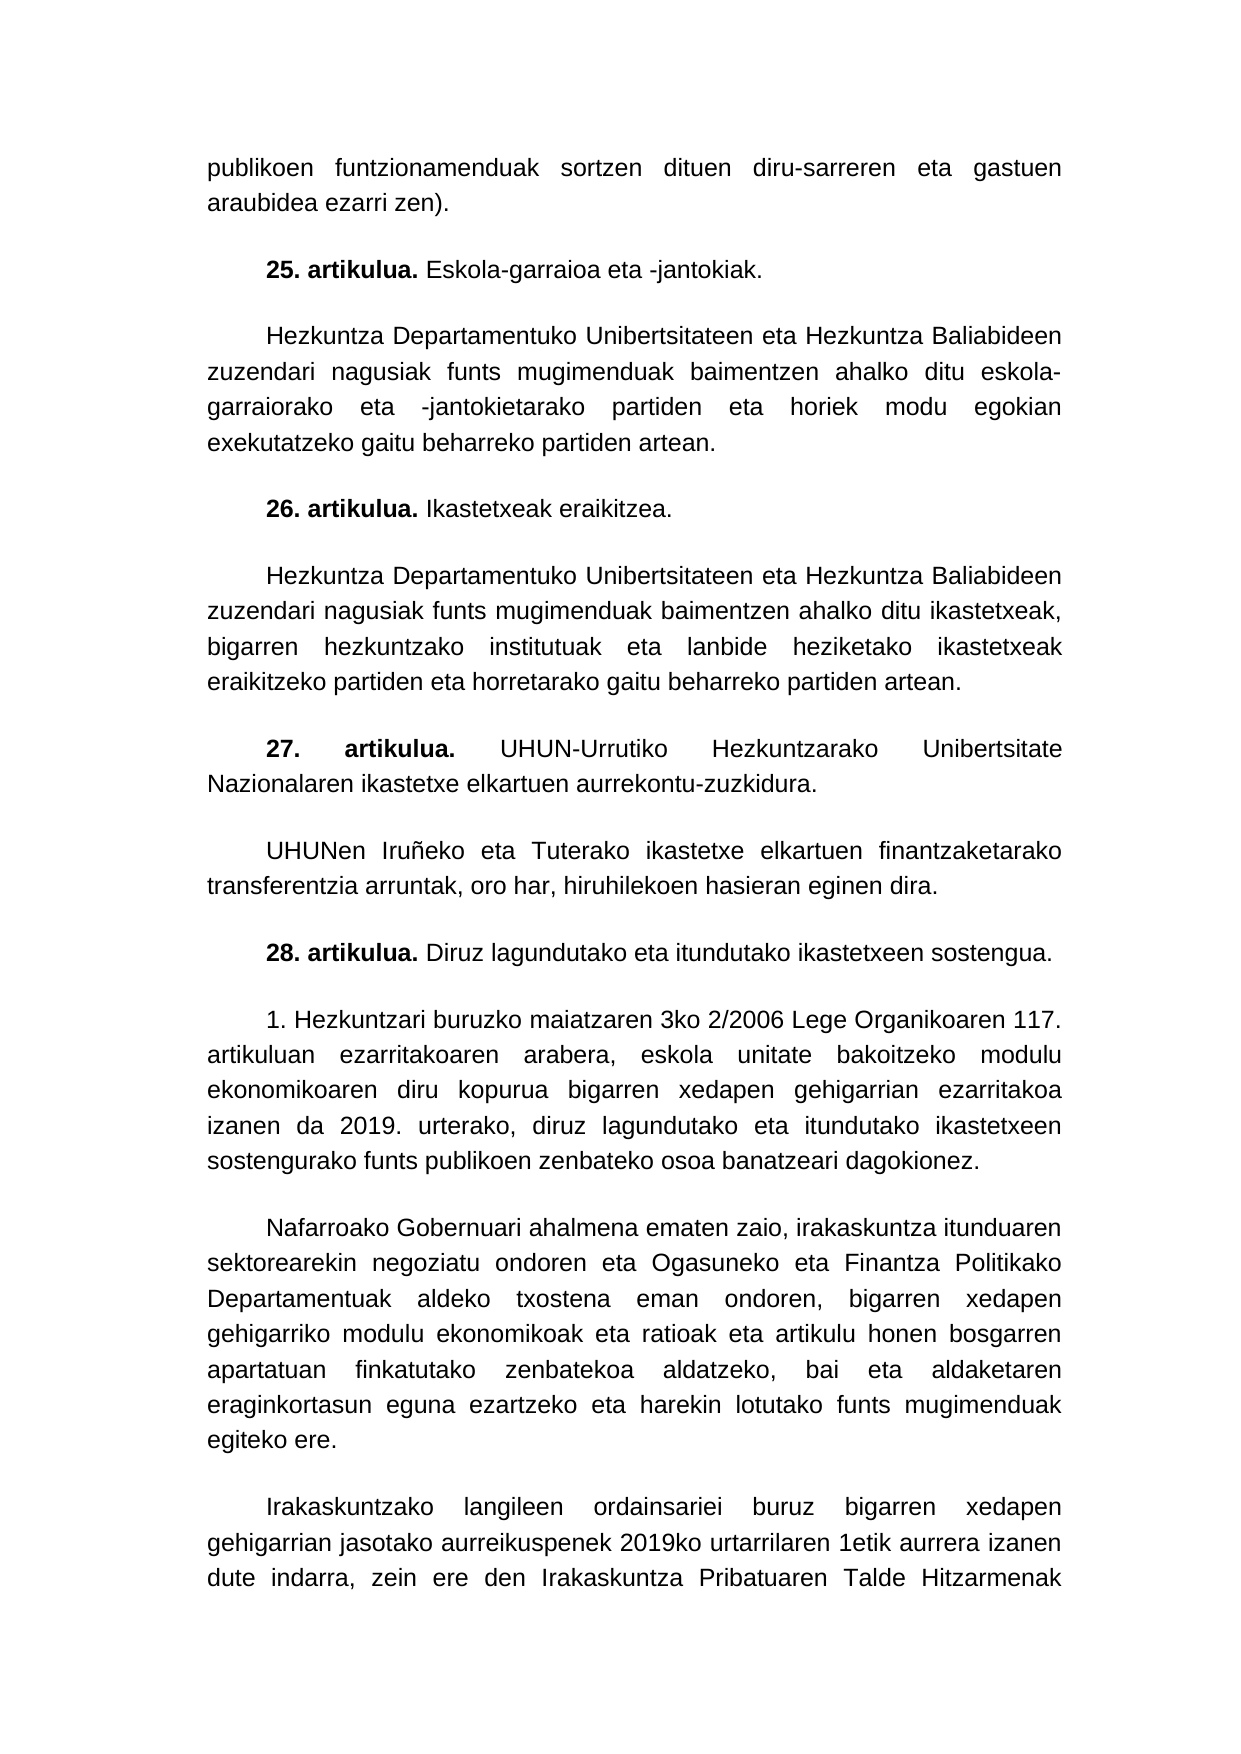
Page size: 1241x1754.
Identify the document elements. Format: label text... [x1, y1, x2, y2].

text Nafarroako Gobernuari ahalmena ematen zaio, irakaskuntza itunduaren sektorearekin negoziatu ondoren eta Ogasuneko eta Finantza Politikako Departamentuak aldeko txostena eman ondoren, bigarren xedapen gehigarriko modulu ekonomikoak eta ratioak eta artikulu honen bosgarren apartatuan finkatutako zenbatekoa aldatzeko, bai eta aldaketaren eraginkortasun eguna ezartzeko eta harekin lotutako funts mugimenduak egiteko ere. [207, 1208, 1063, 1456]
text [207, 148, 1063, 218]
text Hezkuntza Departamentuko Unibertsitateen eta Hezkuntza Baliabideen zuzendari nagusiak funts mugimenduak baimentzen ahalko ditu eskola-garraiorako eta -jantokietarako partiden eta horiek modu egokian exekutatzeko gaitu beharreko partiden artean. [207, 316, 1063, 458]
text 1. Hezkuntzari buruzko maiatzaren 3ko 2/2006 Lege Organikoaren 117. artikuluan ezarritakoaren arabera, eskola unitate bakoitzeko modulu ekonomikoaren diru kopurua bigarren xedapen gehigarrian ezarritakoa izanen da 2019. urterako, diruz lagundutako eta itundutako ikastetxeen sostengurako funts publikoen zenbateko osoa banatzeari dagokionez. [207, 1000, 1063, 1177]
text Hezkuntza Departamentuko Unibertsitateen eta Hezkuntza Baliabideen zuzendari nagusiak funts mugimenduak baimentzen ahalko ditu ikastetxeak, bigarren hezkuntzako institutuak eta lanbide heziketako ikastetxeak eraikitzeko partiden eta horretarako gaitu beharreko partiden artean. [207, 556, 1063, 698]
text 26. artikulua. Ikastetxeak eraikitzea. [207, 489, 1063, 525]
text 27. artikulua. UHUN-Urrutiko Hezkuntzarako Unibertsitate Nazionalaren ikastetxe elkartuen aurrekontu-zuzkidura. [207, 729, 1063, 800]
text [207, 1487, 1063, 1593]
text UHUNen Iruñeko eta Tuterako ikastetxe elkartuen finantzaketarako transferentzia arruntak, oro har, hiruhilekoen hasieran eginen dira. [207, 831, 1063, 902]
text 25. artikulua. Eskola-garraioa eta -jantokiak. [207, 250, 1063, 285]
text 28. artikulua. Diruz lagundutako eta itundutako ikastetxeen sostengua. [207, 933, 1063, 968]
